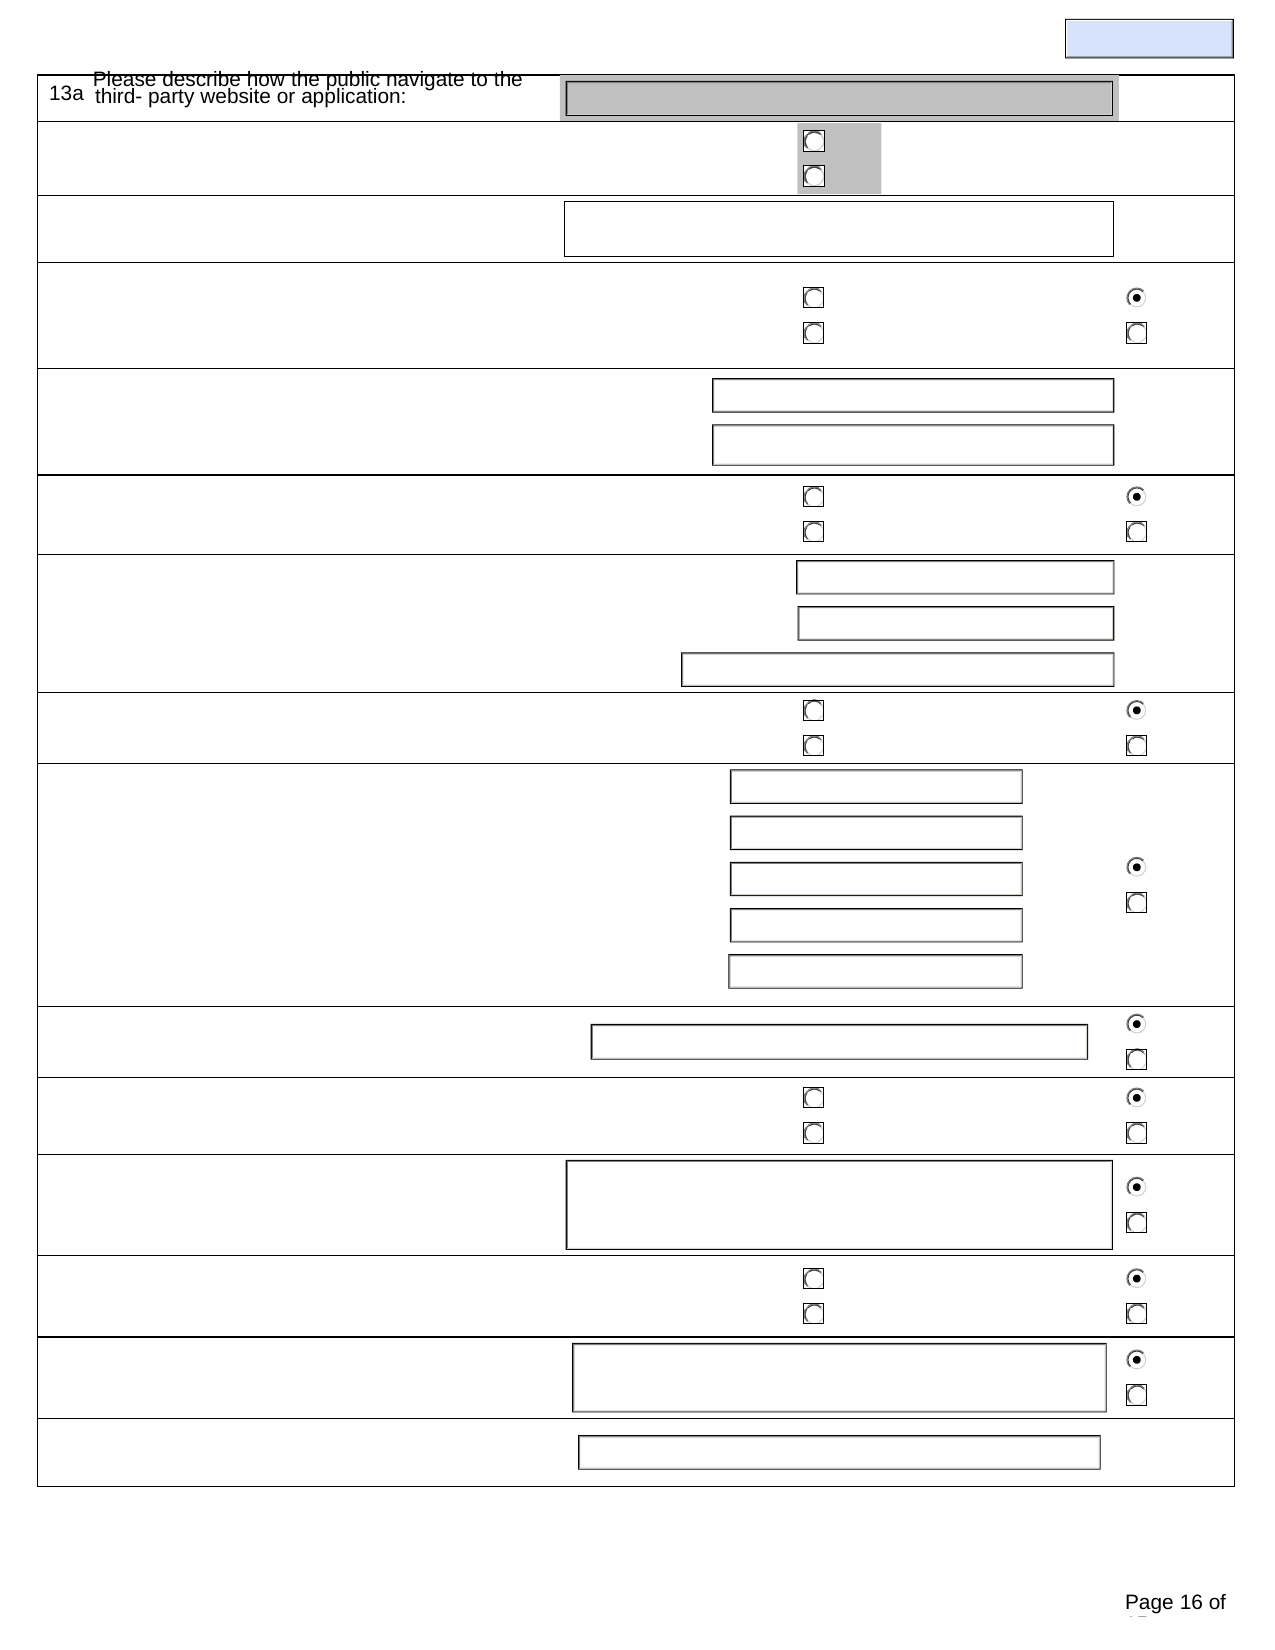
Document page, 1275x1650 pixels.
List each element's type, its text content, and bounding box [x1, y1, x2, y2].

picture [804, 323, 823, 343]
picture [804, 736, 823, 755]
picture [804, 701, 823, 720]
picture [804, 522, 823, 541]
picture [804, 166, 824, 186]
picture [1127, 323, 1146, 343]
picture [1127, 1304, 1146, 1323]
picture [804, 487, 823, 506]
picture [1127, 736, 1146, 755]
picture [1127, 1050, 1146, 1069]
picture [804, 288, 823, 307]
picture [804, 131, 824, 151]
picture [1127, 1123, 1146, 1143]
picture [804, 1269, 823, 1288]
picture [1127, 893, 1146, 912]
picture [1127, 1213, 1146, 1232]
picture [804, 1123, 823, 1143]
picture [1127, 522, 1146, 541]
text 13a Please describe how the public navigate to the third- party website or application: [49, 67, 553, 108]
picture [1127, 1385, 1146, 1405]
picture [804, 1304, 823, 1323]
picture [804, 1088, 823, 1107]
